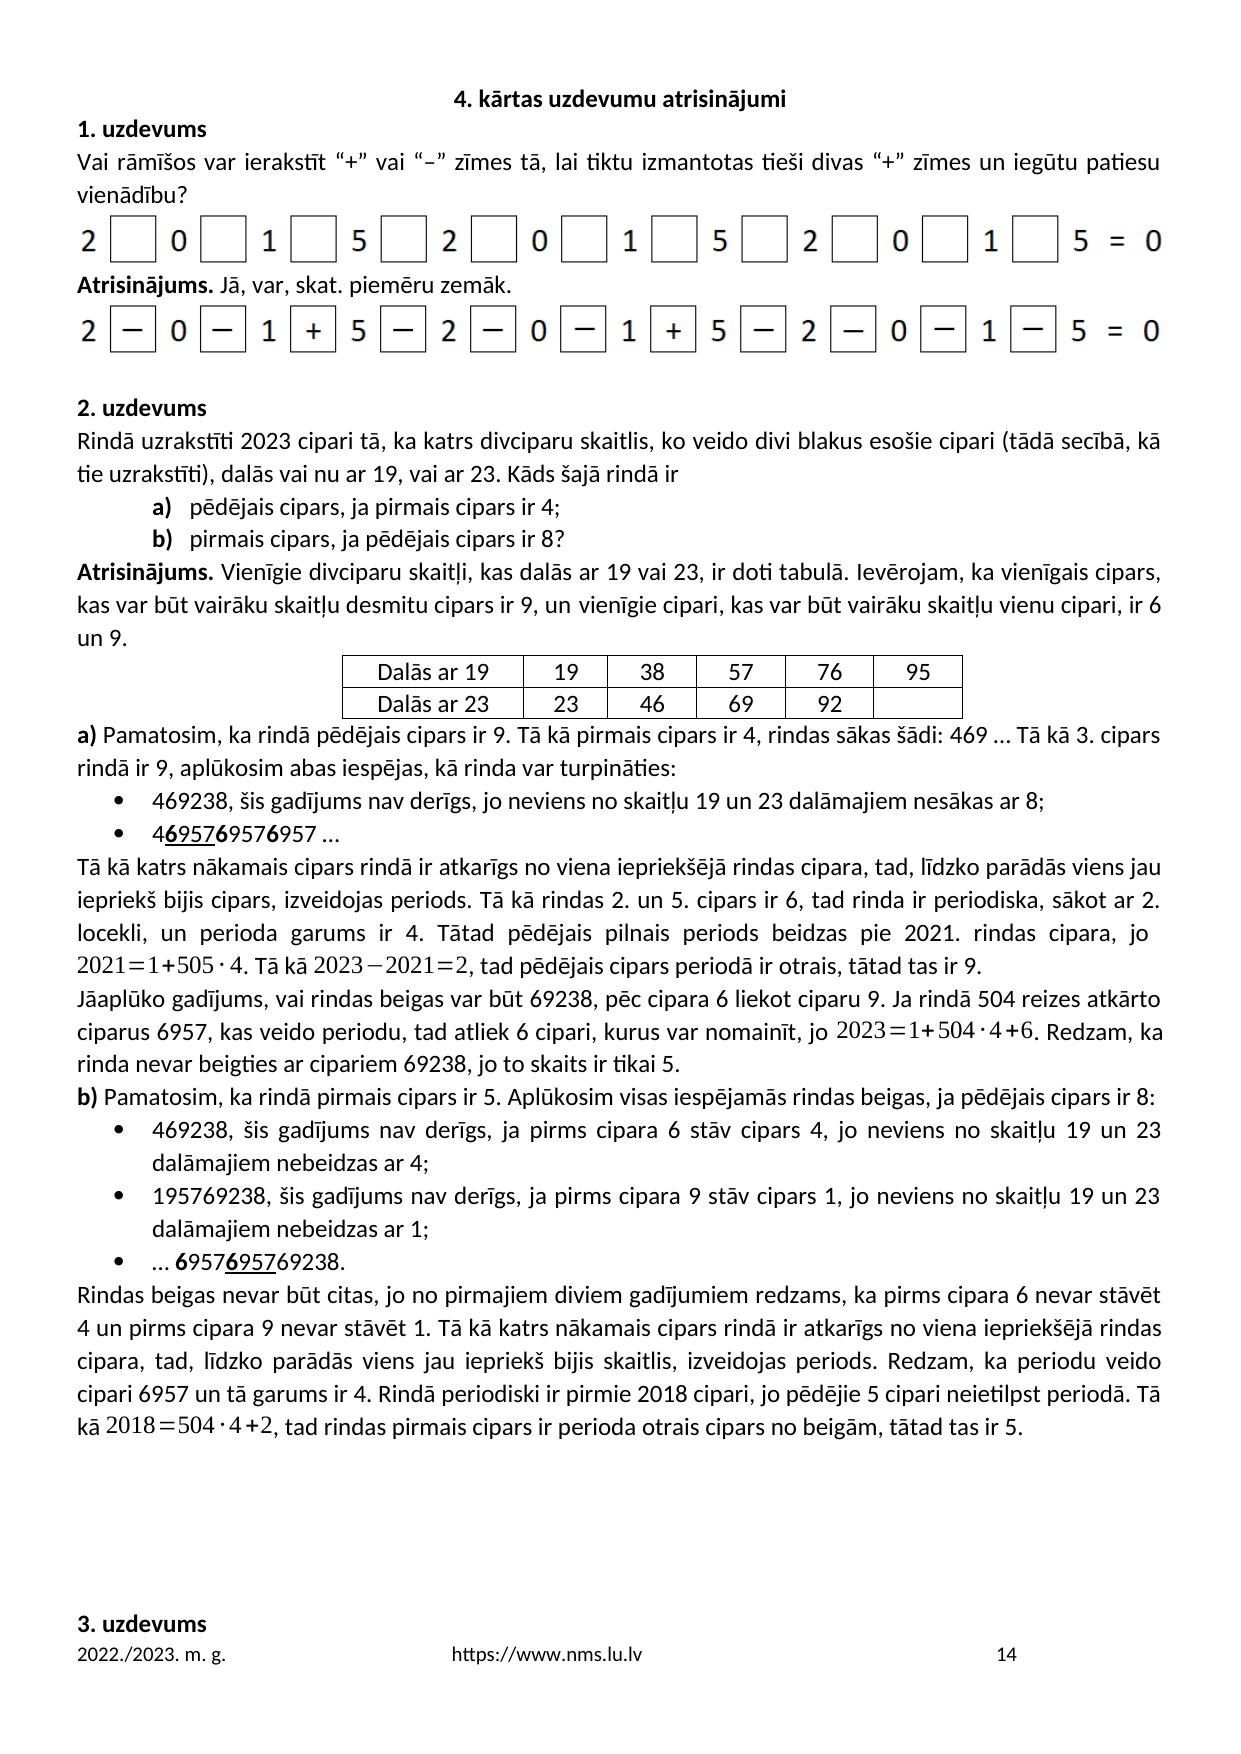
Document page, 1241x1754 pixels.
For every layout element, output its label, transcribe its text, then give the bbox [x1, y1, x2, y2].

text Atrisinājums. Jā, var, skat. piemēru zemāk. [77, 269, 1163, 299]
text a) Pamatosim, ka rindā pēdējais cipars ir 9. Tā kā pirmais cipars ir 4, rindas sākas šādi: 469 … Tā kā 3. cipars rindā ir 9, aplūkosim abas iespējas, kā rinda var turpināties: [77, 719, 1163, 783]
table_header 95 [874, 656, 962, 687]
list 469238, šis gadījums nav derīgs, jo neviens no skaitļu 19 un 23 dalāmajiem nesākas ar 8; [114, 785, 1163, 816]
table_cell 46 [608, 688, 696, 718]
table_header Dalās ar 19 [343, 656, 523, 687]
table_cell [874, 688, 962, 718]
table_cell 23 [524, 688, 607, 718]
text 1. uzdevums [77, 113, 1163, 144]
text 3. uzdevums [77, 1608, 1163, 1639]
table_cell Dalās ar 23 [343, 688, 523, 718]
table_header 57 [697, 656, 785, 687]
text Rindas beigas nevar būt citas, jo no pirmajiem diviem gadījumiem redzams, ka pirms cipara 6 nevar stāvēt 4 un pirms cipara 9 nevar stāvēt 1. Tā kā katrs nākamais cipars rindā ir atkarīgs no viena iepriekšējā rindas cipara, tad, līdzko parādās viens jau iepriekš bijis skaitlis, izveidojas periods. Redzam, ka periodu veido cipari 6957 un tā garums ir 4. Rindā periodiski ir pirmie 2018 cipari, jo pēdējie 5 cipari neietilpst periodā. Tā kā , tad rindas pirmais cipars ir perioda otrais cipars no beigām, tātad tas ir 5. [77, 1279, 1163, 1441]
picture [76, 302, 1164, 357]
text b) Pamatosim, ka rindā pirmais cipars ir 5. Aplūkosim visas iespējamās rindas beigas, ja pēdējais cipars ir 8: [77, 1081, 1163, 1112]
list 195769238, šis gadījums nav derīgs, ja pirms cipara 9 stāv cipars 1, jo neviens no skaitļu 19 un 23 dalāmajiem nebeidzas ar 1; [114, 1180, 1163, 1244]
table_header 19 [524, 656, 607, 687]
list … 6957695769238. [114, 1246, 1163, 1277]
table_cell 69 [697, 688, 785, 718]
list 4695769576957 … [114, 818, 1163, 849]
text Jāaplūko gadījums, vai rindas beigas var būt 69238, pēc cipara 6 liekot ciparu 9. Ja rindā 504 reizes atkārto ciparus 6957, kas veido periodu, tad atliek 6 cipari, kurus var nomainīt, jo . Redzam, ka rinda nevar beigties ar cipariem 69238, jo to skaits ir tikai 5. [77, 983, 1163, 1079]
text 2. uzdevums [77, 392, 1163, 422]
picture [76, 212, 1164, 267]
list pirmais cipars, ja pēdējais cipars ir 8? [152, 523, 1163, 554]
text 4. kārtas uzdevumu atrisinājumi [77, 83, 1163, 113]
text Rindā uzrakstīti 2023 cipari tā, ka katrs divciparu skaitlis, ko veido divi blakus esošie cipari (tādā secībā, kā tie uzrakstīti), dalās vai nu ar 19, vai ar 23. Kāds šajā rindā ir [77, 425, 1163, 488]
text Tā kā katrs nākamais cipars rindā ir atkarīgs no viena iepriekšējā rindas cipara, tad, līdzko parādās viens jau iepriekš bijis cipars, izveidojas periods. Tā kā rindas 2. un 5. cipars ir 6, tad rinda ir periodiska, sākot ar 2. locekli, un perioda garums ir 4. Tātad pēdējais pilnais periods beidzas pie 2021. rindas cipara, jo . Tā kā , tad pēdējais cipars periodā ir otrais, tātad tas ir 9. [77, 851, 1163, 980]
table_header 38 [608, 656, 696, 687]
table_cell 92 [786, 688, 873, 718]
table_header 76 [786, 656, 873, 687]
list pēdējais cipars, ja pirmais cipars ir 4; [152, 491, 1163, 521]
text Vai rāmīšos var ierakstīt “+” vai “–” zīmes tā, lai tiktu izmantotas tieši divas “+” zīmes un iegūtu patiesu vienādību? [77, 146, 1163, 209]
list 469238, šis gadījums nav derīgs, ja pirms cipara 6 stāv cipars 4, jo neviens no skaitļu 19 un 23 dalāmajiem nebeidzas ar 4; [114, 1114, 1163, 1178]
text Atrisinājums. Vienīgie divciparu skaitļi, kas dalās ar 19 vai 23, ir doti tabulā. Ievērojam, ka vienīgais cipars, kas var būt vairāku skaitļu desmitu cipars ir 9, un vienīgie cipari, kas var būt vairāku skaitļu vienu cipari, ir 6 un 9. [77, 556, 1163, 653]
